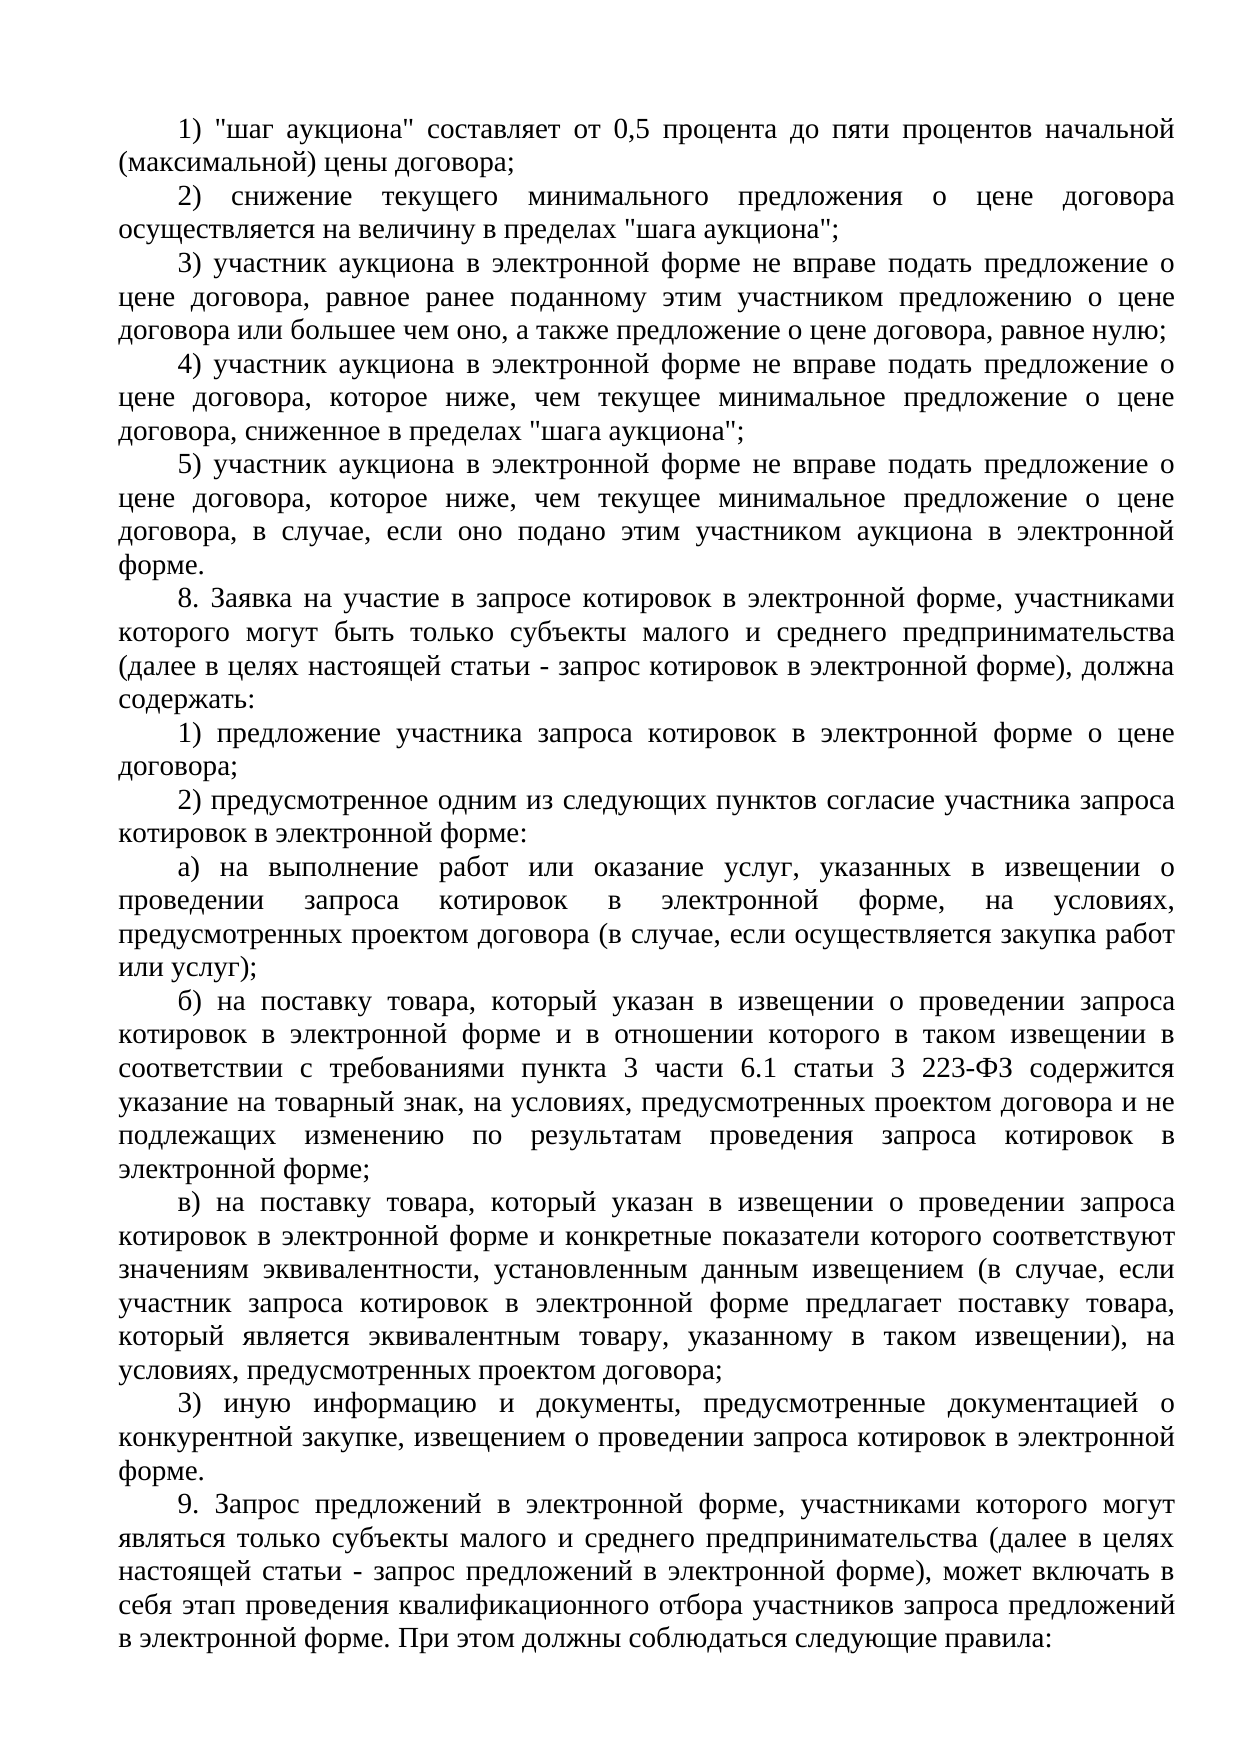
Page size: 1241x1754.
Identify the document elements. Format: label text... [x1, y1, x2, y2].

text 1) "шаг аукциона" составляет от 0,5 процента до пяти процентов начальной (максимальной) цены договора; [118, 111, 1176, 178]
text 8. Заявка на участие в запросе котировок в электронной форме, участниками которого могут быть только субъекты малого и среднего предпринимательства (далее в целях настоящей статьи - запрос котировок в электронной форме), должна содержать: [118, 581, 1176, 715]
text 3) иную информацию и документы, предусмотренные документацией о конкурентной закупке, извещением о проведении запроса котировок в электронной форме. [118, 1386, 1176, 1486]
text а) на выполнение работ или оказание услуг, указанных в извещении о проведении запроса котировок в электронной форме, на условиях, предусмотренных проектом договора (в случае, если осуществляется закупка работ или услуг); [118, 849, 1176, 983]
text в) на поставку товара, который указан в извещении о проведении запроса котировок в электронной форме и конкретные показатели которого соответствуют значениям эквивалентности, установленным данным извещением (в случае, если участник запроса котировок в электронной форме предлагает поставку товара, который является эквивалентным товару, указанному в таком извещении), на условиях, предусмотренных проектом договора; [118, 1184, 1176, 1386]
text 2) предусмотренное одним из следующих пунктов согласие участника запроса котировок в электронной форме: [118, 782, 1176, 849]
text 3) участник аукциона в электронной форме не вправе подать предложение о цене договора, равное ранее поданному этим участником предложению о цене договора или большее чем оно, а также предложение о цене договора, равное нулю; [118, 245, 1176, 346]
text 2) снижение текущего минимального предложения о цене договора осуществляется на величину в пределах "шага аукциона"; [118, 178, 1176, 245]
text 4) участник аукциона в электронной форме не вправе подать предложение о цене договора, которое ниже, чем текущее минимальное предложение о цене договора, сниженное в пределах "шага аукциона"; [118, 346, 1176, 446]
text 9. Запрос предложений в электронной форме, участниками которого могут являться только субъекты малого и среднего предпринимательства (далее в целях настоящей статьи - запрос предложений в электронной форме), может включать в себя этап проведения квалификационного отбора участников запроса предложений в электронной форме. При этом должны соблюдаться следующие правила: [118, 1486, 1176, 1654]
text б) на поставку товара, который указан в извещении о проведении запроса котировок в электронной форме и в отношении которого в таком извещении в соответствии с требованиями пункта 3 части 6.1 статьи 3 223-ФЗ содержится указание на товарный знак, на условиях, предусмотренных проектом договора и не подлежащих изменению по результатам проведения запроса котировок в электронной форме; [118, 983, 1176, 1184]
text 1) предложение участника запроса котировок в электронной форме о цене договора; [118, 715, 1176, 782]
text 5) участник аукциона в электронной форме не вправе подать предложение о цене договора, которое ниже, чем текущее минимальное предложение о цене договора, в случае, если оно подано этим участником аукциона в электронной форме. [118, 446, 1176, 581]
